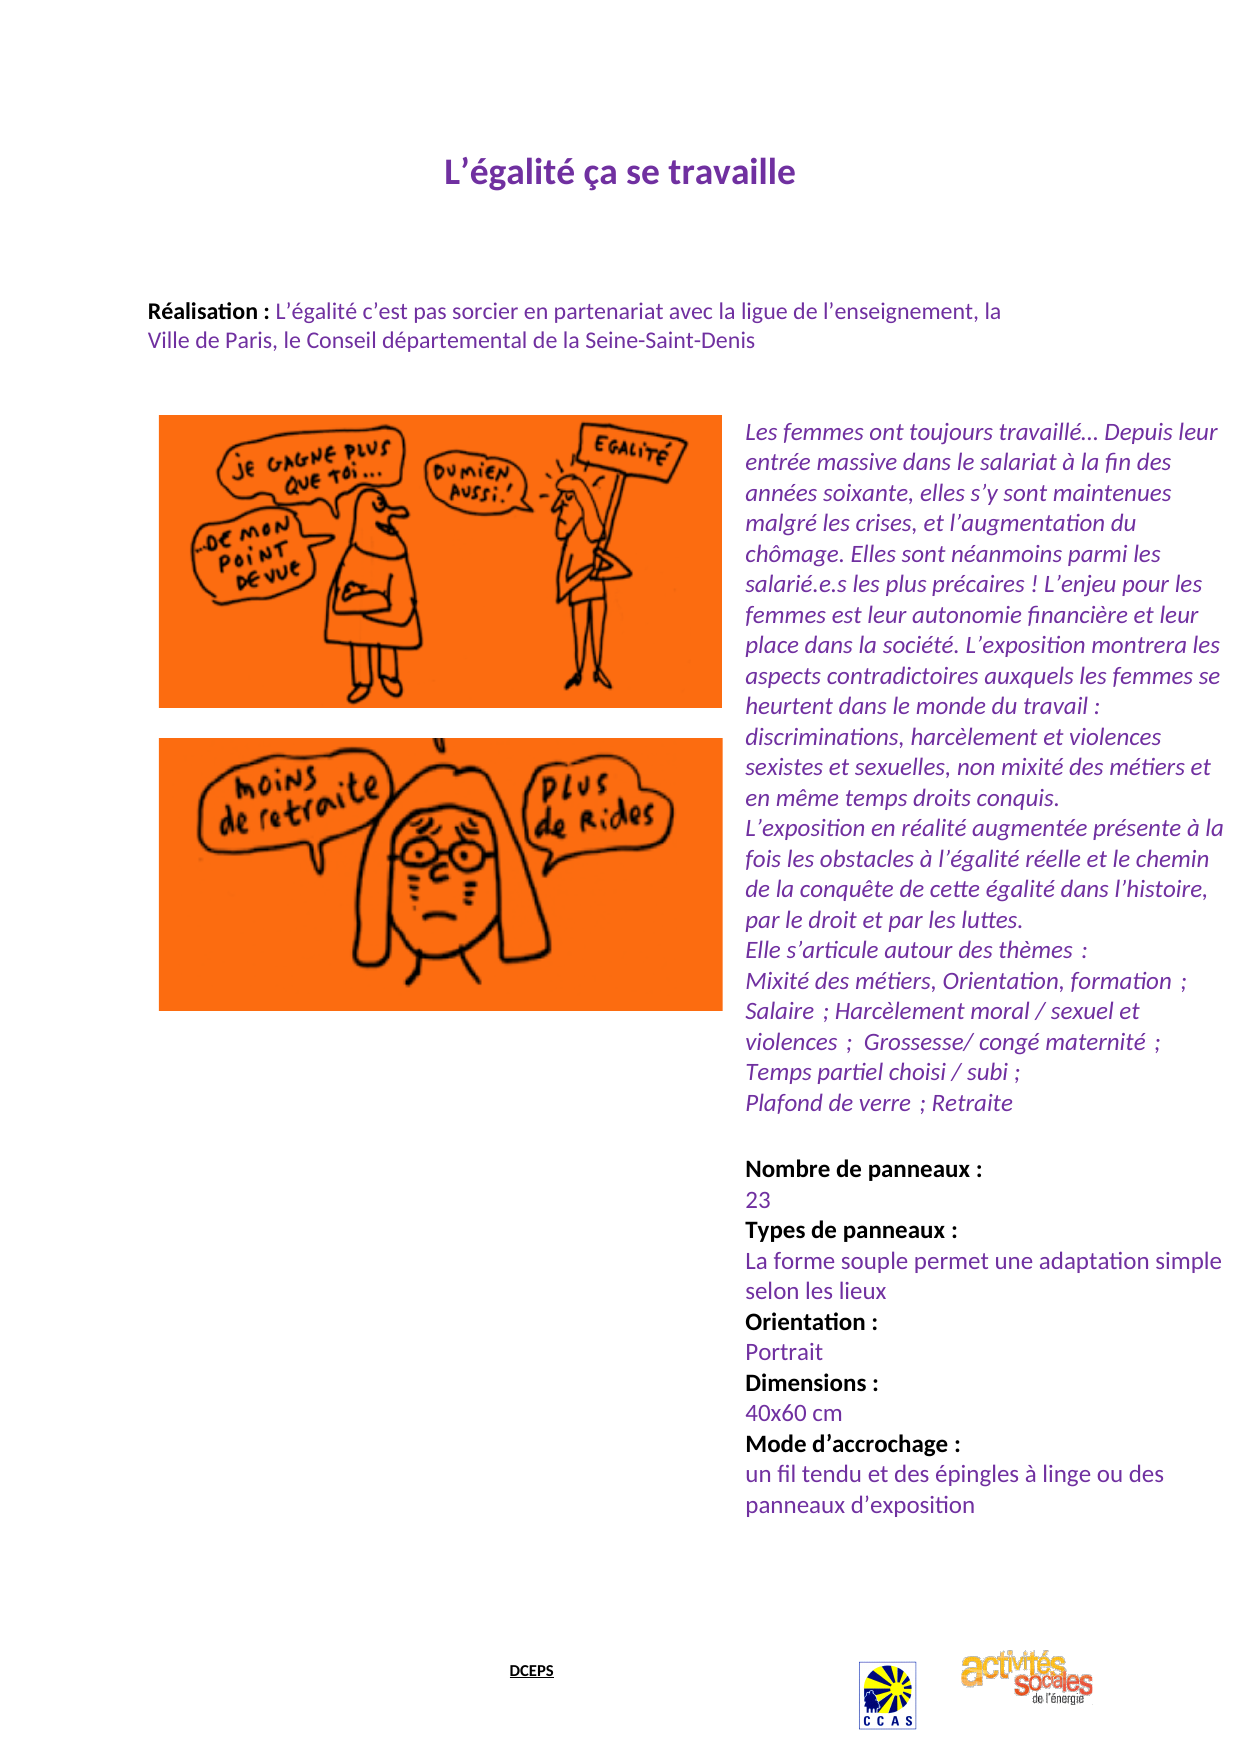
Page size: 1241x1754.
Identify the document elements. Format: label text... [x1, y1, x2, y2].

table_header [148, 385, 734, 1601]
picture [158, 415, 722, 708]
text Réalisation : L’égalité c’est pas sorcier en partenariat avec la ligue de l’enseignement, la [148, 296, 1093, 325]
text Ville de Paris, le Conseil départemental de la Seine-Saint-Denis [148, 325, 1093, 354]
picture [858, 1661, 917, 1730]
picture [158, 738, 723, 1011]
table_header Les femmes ont toujours travaillé… Depuis leur entrée massive dans le salariat à la fin des années soixante, elles s’y sont maintenues malgré les crises, et l’augmentation du chômage. Elles sont néanmoins parmi les salarié.e.s les plus précaires ! L’enjeu pour les femmes est leur autonomie financière et leur place dans la société. L’exposition montrera les aspects contradictoires auxquels les femmes se heurtent dans le monde du travail : discriminations, harcèlement et violences sexistes et sexuelles, non mixité des métiers et en même temps droits conquis. L’exposition en réalité augmentée présente à la fois les obstacles à l’égalité réelle et le chemin de la conquête de cette égalité dans l’histoire, par le droit et par les luttes. Elle s’articule autour des thèmes : Mixité des métiers, Orientation, formation ; Salaire ; Harcèlement moral / sexuel et violences ; Grossesse/ congé maternité ; Temps partiel choisi / subi ; Plafond de verre ; Retraite Nombre de panneaux : 23 Types de panneaux : La forme souple permet une adaptation simple selon les lieux Orientation : Portrait Dimensions : 40x60 cm Mode d’accrochage : un fil tendu et des épingles à linge ou des panneaux d’exposition [734, 385, 1240, 1601]
text L’égalité ça se travaille [148, 148, 1093, 193]
picture [961, 1650, 1093, 1705]
